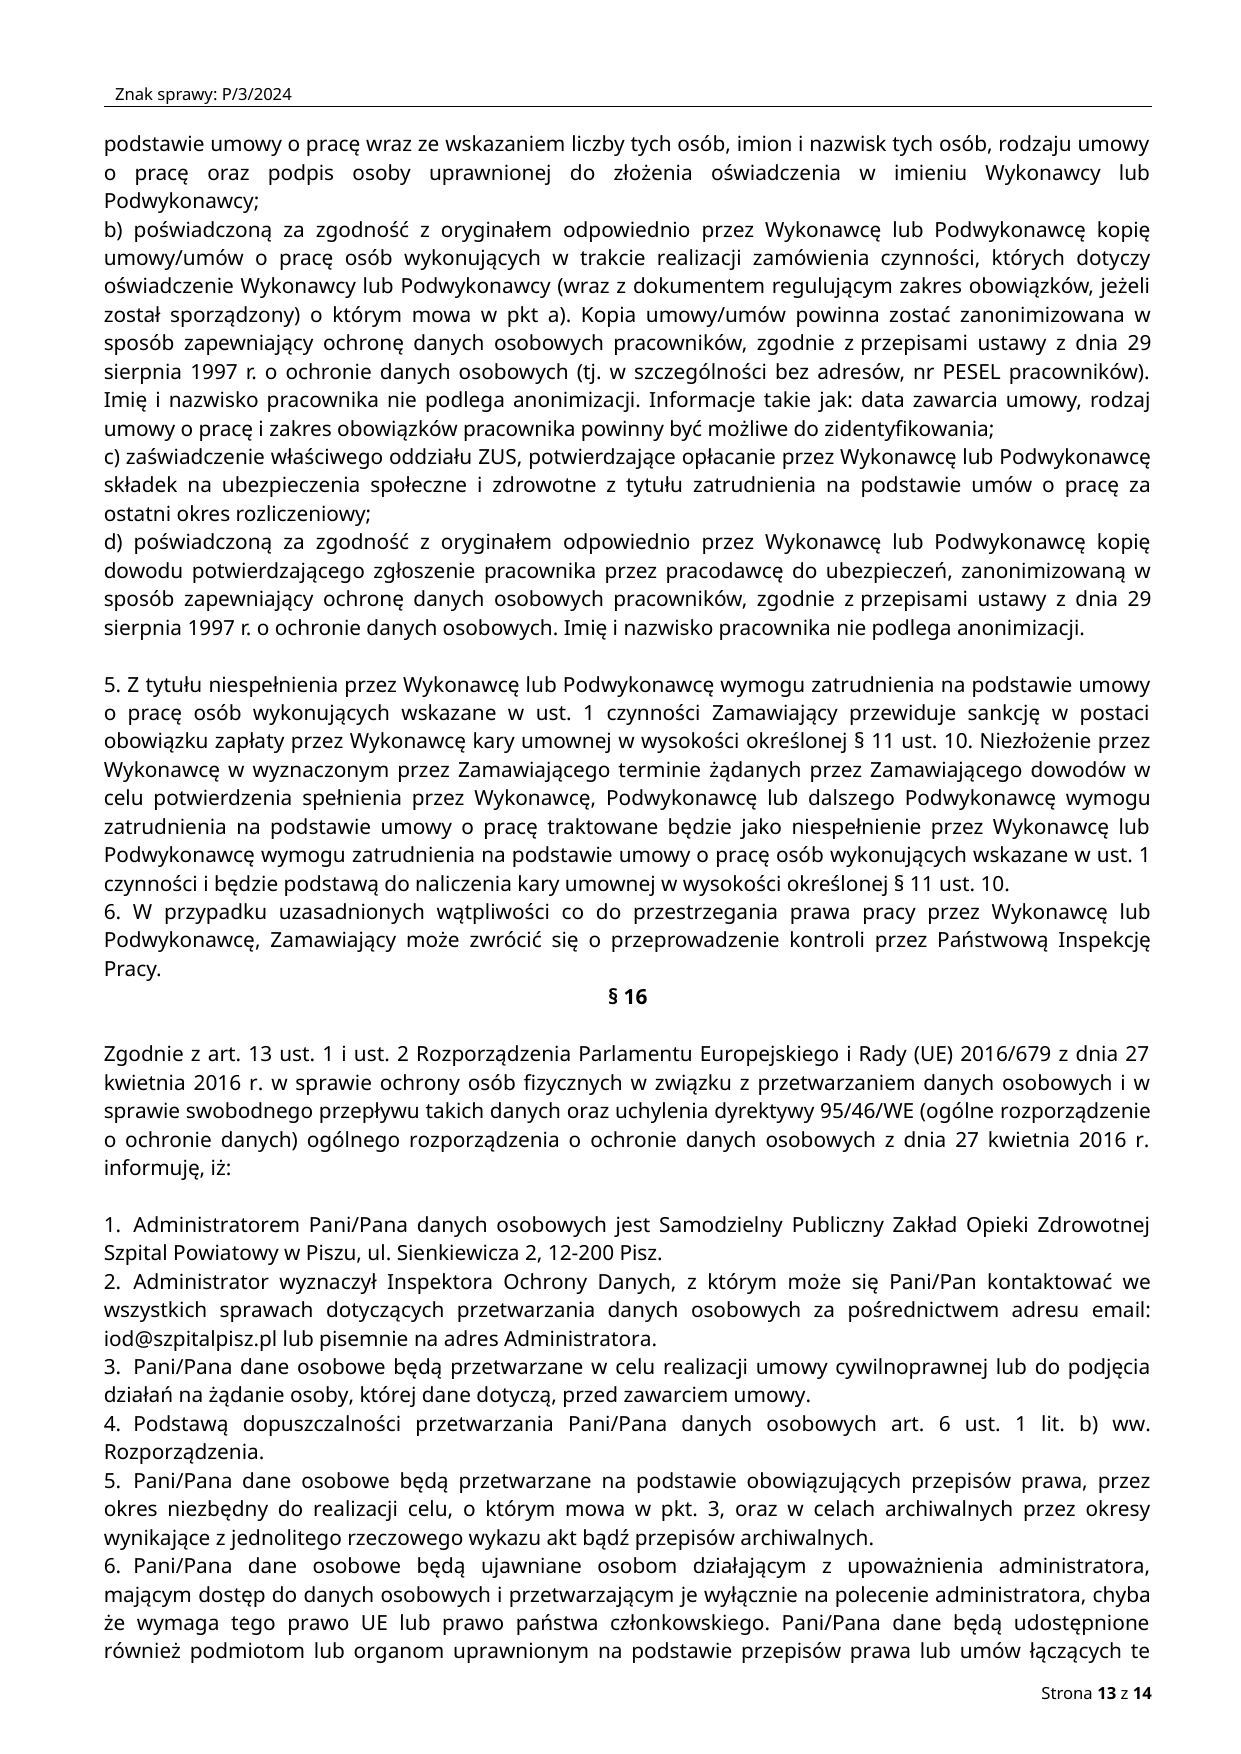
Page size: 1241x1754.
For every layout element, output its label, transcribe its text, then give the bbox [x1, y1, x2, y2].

text 6. W przypadku uzasadnionych wątpliwości co do przestrzegania prawa pracy przez Wykonawcę lub Podwykonawcę, Zamawiający może zwrócić się o przeprowadzenie kontroli przez Państwową Inspekcję Pracy. [103, 897, 1152, 982]
text 1. Administratorem Pani/Pana danych osobowych jest Samodzielny Publiczny Zakład Opieki Zdrowotnej Szpital Powiatowy w Piszu, ul. Sienkiewicza 2, 12-200 Pisz. [103, 1210, 1152, 1267]
text d) poświadczoną za zgodność z oryginałem odpowiednio przez Wykonawcę lub Podwykonawcę kopię dowodu potwierdzającego zgłoszenie pracownika przez pracodawcę do ubezpieczeń, zanonimizowaną w sposób zapewniający ochronę danych osobowych pracowników, zgodnie z przepisami ustawy z dnia 29 sierpnia 1997 r. o ochronie danych osobowych. Imię i nazwisko pracownika nie podlega anonimizacji. [103, 527, 1152, 641]
text 4. Podstawą dopuszczalności przetwarzania Pani/Pana danych osobowych art. 6 ust. 1 lit. b) ww. Rozporządzenia. [103, 1409, 1152, 1466]
text c) zaświadczenie właściwego oddziału ZUS, potwierdzające opłacanie przez Wykonawcę lub Podwykonawcę składek na ubezpieczenia społeczne i zdrowotne z tytułu zatrudnienia na podstawie umów o pracę za ostatni okres rozliczeniowy; [103, 442, 1152, 527]
text § 16 [103, 982, 1152, 1011]
text 3. Pani/Pana dane osobowe będą przetwarzane w celu realizacji umowy cywilnoprawnej lub do podjęcia działań na żądanie osoby, której dane dotyczą, przed zawarciem umowy. [103, 1352, 1152, 1409]
text 5. Z tytułu niespełnienia przez Wykonawcę lub Podwykonawcę wymogu zatrudnienia na podstawie umowy o pracę osób wykonujących wskazane w ust. 1 czynności Zamawiający przewiduje sankcję w postaci obowiązku zapłaty przez Wykonawcę kary umownej w wysokości określonej § 11 ust. 10. Niezłożenie przez Wykonawcę w wyznaczonym przez Zamawiającego terminie żądanych przez Zamawiającego dowodów w celu potwierdzenia spełnienia przez Wykonawcę, Podwykonawcę lub dalszego Podwykonawcę wymogu zatrudnienia na podstawie umowy o pracę traktowane będzie jako niespełnienie przez Wykonawcę lub Podwykonawcę wymogu zatrudnienia na podstawie umowy o pracę osób wykonujących wskazane w ust. 1 czynności i będzie podstawą do naliczenia kary umownej w wysokości określonej § 11 ust. 10. [103, 670, 1152, 897]
text Zgodnie z art. 13 ust. 1 i ust. 2 Rozporządzenia Parlamentu Europejskiego i Rady (UE) 2016/679 z dnia 27 kwietnia 2016 r. w sprawie ochrony osób fizycznych w związku z przetwarzaniem danych osobowych i w sprawie swobodnego przepływu takich danych oraz uchylenia dyrektywy 95/46/WE (ogólne rozporządzenie o ochronie danych) ogólnego rozporządzenia o ochronie danych osobowych z dnia 27 kwietnia 2016 r. informuję, iż: [103, 1039, 1152, 1182]
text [103, 1551, 1152, 1665]
text 5. Pani/Pana dane osobowe będą przetwarzane na podstawie obowiązujących przepisów prawa, przez okres niezbędny do realizacji celu, o którym mowa w pkt. 3, oraz w celach archiwalnych przez okresy wynikające z jednolitego rzeczowego wykazu akt bądź przepisów archiwalnych. [103, 1466, 1152, 1551]
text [103, 129, 1152, 215]
text 2. Administrator wyznaczył Inspektora Ochrony Danych, z którym może się Pani/Pan kontaktować we wszystkich sprawach dotyczących przetwarzania danych osobowych za pośrednictwem adresu email: iod@szpitalpisz.pl lub pisemnie na adres Administratora. [103, 1267, 1152, 1352]
text b) poświadczoną za zgodność z oryginałem odpowiednio przez Wykonawcę lub Podwykonawcę kopię umowy/umów o pracę osób wykonujących w trakcie realizacji zamówienia czynności, których dotyczy oświadczenie Wykonawcy lub Podwykonawcy (wraz z dokumentem regulującym zakres obowiązków, jeżeli został sporządzony) o którym mowa w pkt a). Kopia umowy/umów powinna zostać zanonimizowana w sposób zapewniający ochronę danych osobowych pracowników, zgodnie z przepisami ustawy z dnia 29 sierpnia 1997 r. o ochronie danych osobowych (tj. w szczególności bez adresów, nr PESEL pracowników). Imię i nazwisko pracownika nie podlega anonimizacji. Informacje takie jak: data zawarcia umowy, rodzaj umowy o pracę i zakres obowiązków pracownika powinny być możliwe do zidentyfikowania; [103, 215, 1152, 442]
